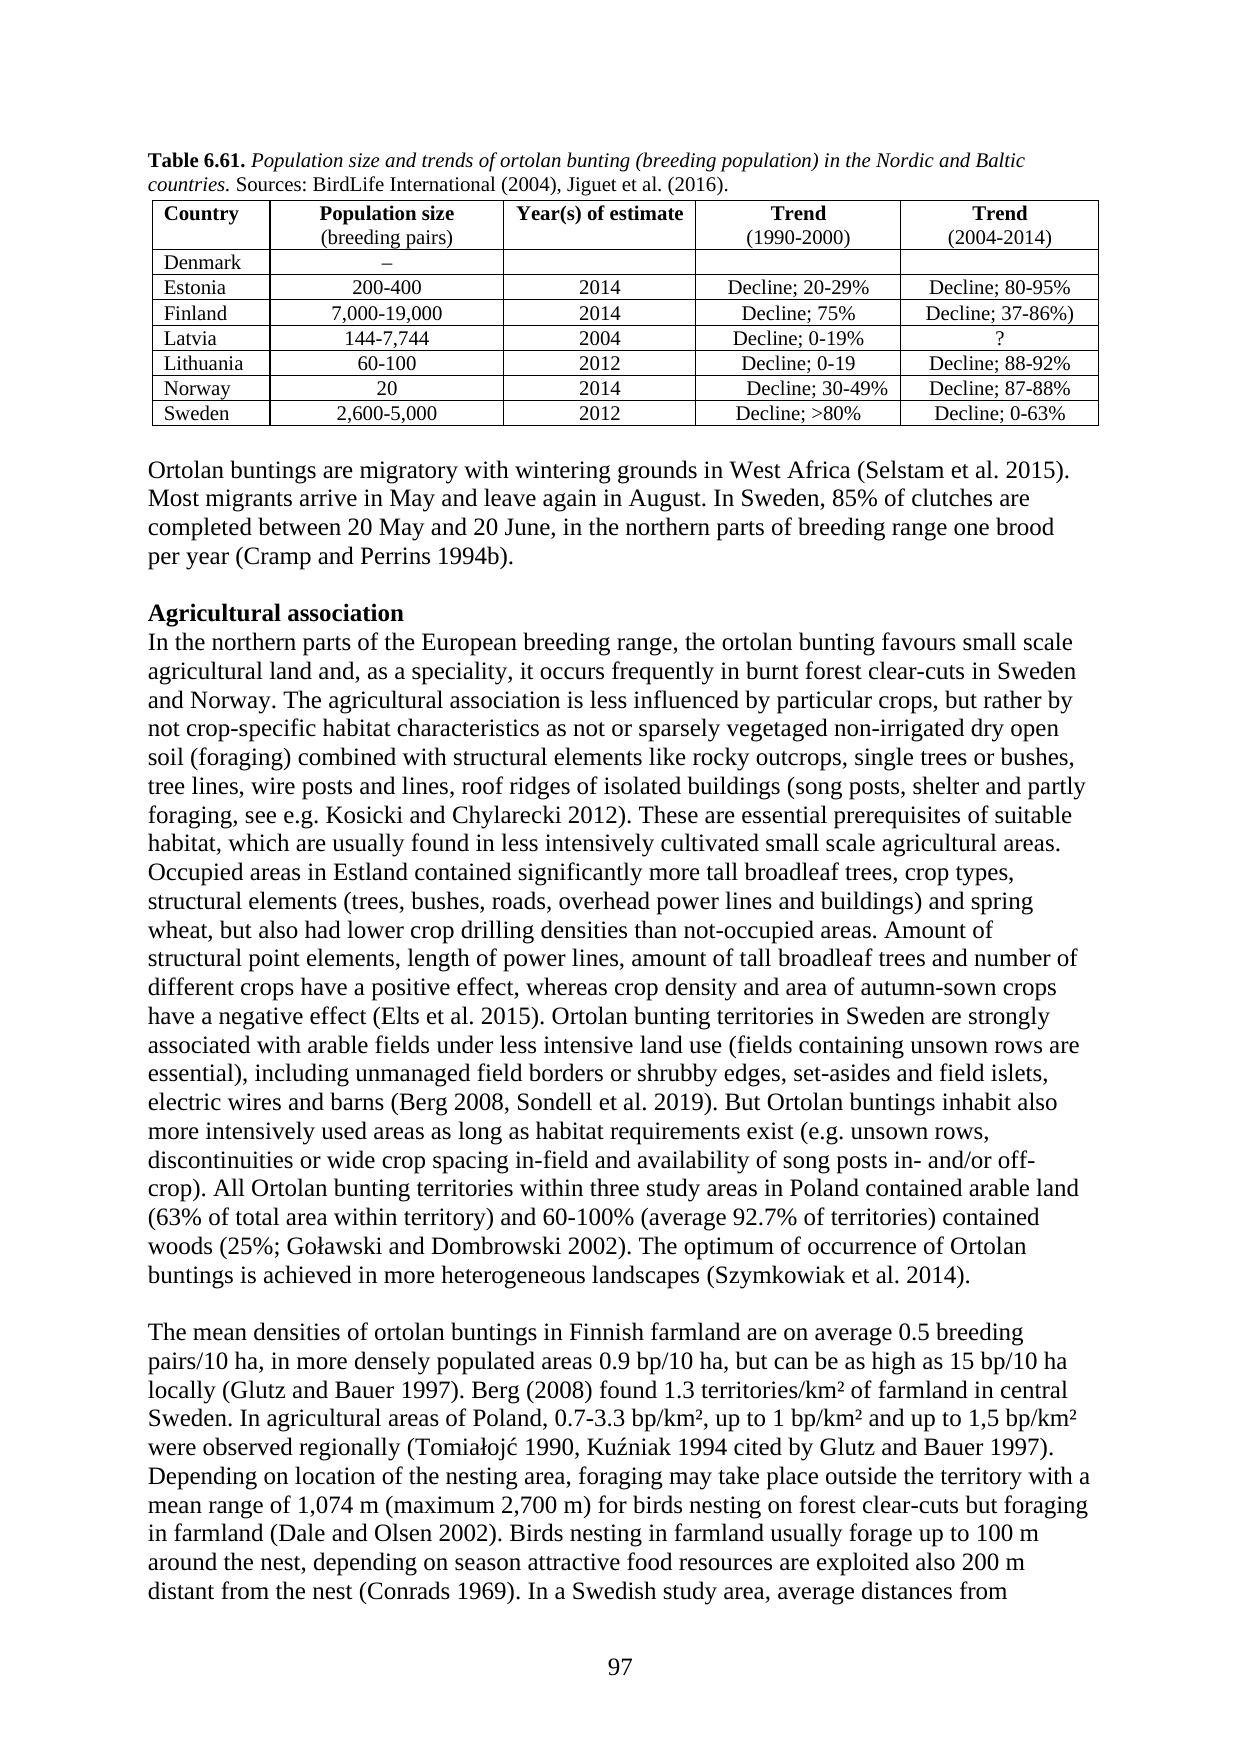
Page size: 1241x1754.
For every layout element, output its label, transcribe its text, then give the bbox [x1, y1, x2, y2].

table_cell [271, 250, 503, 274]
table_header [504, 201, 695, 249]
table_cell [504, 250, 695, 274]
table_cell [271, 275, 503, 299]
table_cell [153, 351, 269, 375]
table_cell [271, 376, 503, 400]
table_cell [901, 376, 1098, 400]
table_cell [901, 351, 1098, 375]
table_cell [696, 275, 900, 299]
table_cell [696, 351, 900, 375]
text Table 6.61. Population size and trends of ortolan bunting (breeding population) in the Nordic and Baltic countries. Sources: BirdLife International (2004), Jiguet et al. (2016). [148, 148, 1092, 196]
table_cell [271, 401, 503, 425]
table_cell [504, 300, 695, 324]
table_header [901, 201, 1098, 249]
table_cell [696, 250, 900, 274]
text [148, 1317, 1092, 1605]
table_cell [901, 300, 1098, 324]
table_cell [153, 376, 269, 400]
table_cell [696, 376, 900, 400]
text Ortolan buntings are migratory with wintering grounds in West Africa (Selstam et al. 2015). Most migrants arrive in May and leave again in August. In Sweden, 85% of clutches are completed between 20 May and 20 June, in the northern parts of breeding range one brood per year (Cramp and Perrins 1994b). [148, 455, 1092, 570]
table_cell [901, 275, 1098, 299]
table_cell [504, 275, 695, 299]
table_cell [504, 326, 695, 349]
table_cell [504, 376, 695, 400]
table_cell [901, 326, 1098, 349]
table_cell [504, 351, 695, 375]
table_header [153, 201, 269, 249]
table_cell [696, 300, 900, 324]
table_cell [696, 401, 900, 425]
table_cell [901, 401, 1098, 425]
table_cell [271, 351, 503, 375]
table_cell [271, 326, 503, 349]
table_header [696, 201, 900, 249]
text In the northern parts of the European breeding range, the ortolan bunting favours small scale agricultural land and, as a speciality, it occurs frequently in burnt forest clear-cuts in Sweden and Norway. The agricultural association is less influenced by particular crops, but rather by not crop-specific habitat characteristics as not or sparsely vegetaged non-irrigated dry open soil (foraging) combined with structural elements like rocky outcrops, single trees or bushes, tree lines, wire posts and lines, roof ridges of isolated buildings (song posts, shelter and partly foraging, see e.g. Kosicki and Chylarecki 2012). These are essential prerequisites of suitable habitat, which are usually found in less intensively cultivated small scale agricultural areas. Occupied areas in Estland contained significantly more tall broadleaf trees, crop types, structural elements (trees, bushes, roads, overhead power lines and buildings) and spring wheat, but also had lower crop drilling densities than not-occupied areas. Amount of structural point elements, length of power lines, amount of tall broadleaf trees and number of different crops have a positive effect, whereas crop density and area of autumn-sown crops have a negative effect (Elts et al. 2015). Ortolan bunting territories in Sweden are strongly associated with arable fields under less intensive land use (fields containing unsown rows are essential), including unmanaged field borders or shrubby edges, set-asides and field islets, electric wires and barns (Berg 2008, Sondell et al. 2019). But Ortolan buntings inhabit also more intensively used areas as long as habitat requirements exist (e.g. unsown rows, discontinuities or wide crop spacing in-field and availability of song posts in- and/or off-crop). All Ortolan bunting territories within three study areas in Poland contained arable land (63% of total area within territory) and 60-100% (average 92.7% of territories) contained woods (25%; Goławski and Dombrowski 2002). The optimum of occurrence of Ortolan buntings is achieved in more heterogeneous landscapes (Szymkowiak et al. 2014). [148, 627, 1092, 1288]
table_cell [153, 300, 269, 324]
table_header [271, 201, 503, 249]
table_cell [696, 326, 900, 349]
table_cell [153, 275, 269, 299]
text Agricultural association [148, 598, 1092, 627]
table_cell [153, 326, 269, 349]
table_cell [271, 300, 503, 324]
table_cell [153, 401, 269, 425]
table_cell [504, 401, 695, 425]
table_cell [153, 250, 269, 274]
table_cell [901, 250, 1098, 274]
